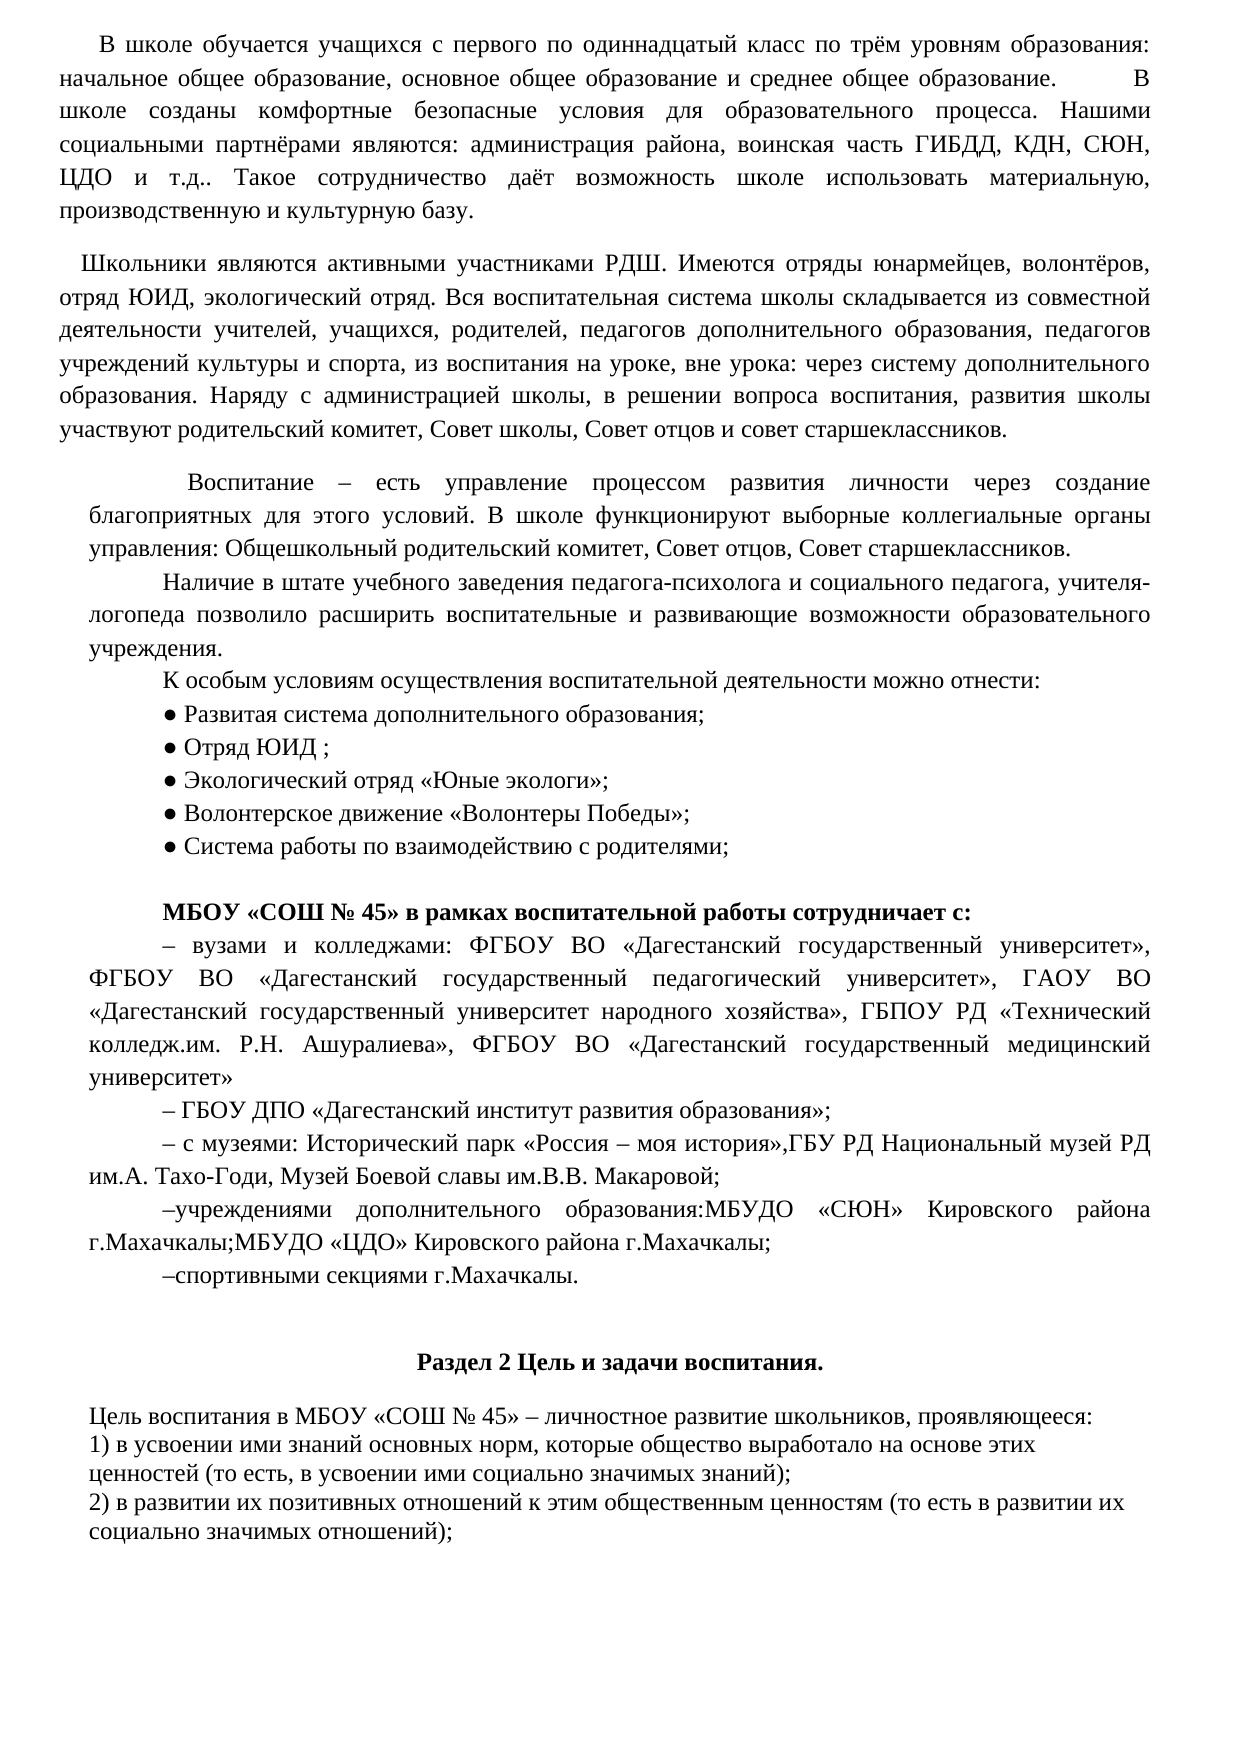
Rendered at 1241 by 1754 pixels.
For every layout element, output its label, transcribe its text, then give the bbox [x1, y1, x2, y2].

text ● Развитая система дополнительного образования; [89, 699, 1152, 727]
text –спортивными секциями г.Махачкалы. [89, 1260, 1152, 1289]
text 2) в развитии их позитивных отношений к этим общественным ценностям (то есть в развитии их социально значимых отношений); [89, 1487, 1152, 1544]
text Воспитание – есть управление процессом развития личности через создание благоприятных для этого условий. В школе функционируют выборные коллегиальные органы управления: Общешкольный родительский комитет, Совет отцов, Совет старшеклассников. [89, 467, 1152, 562]
text К особым условиям осуществления воспитательной деятельности можно отнести: [89, 666, 1152, 694]
text –учреждениями дополнительного образования:МБУДО «СЮН» Кировского района г.Махачкалы;МБУДО «ЦДО» Кировского района г.Махачкалы; [89, 1194, 1152, 1256]
text ● Волонтерское движение «Волонтеры Победы»; [89, 798, 1152, 826]
text ● Система работы по взаимодействию с родителями; [89, 831, 1152, 859]
text – вузами и колледжами: ФГБОУ ВО «Дагестанский государственный университет», ФГБОУ ВО «Дагестанский государственный педагогический университет», ГАОУ ВО «Дагестанский государственный университет народного хозяйства», ГБПОУ РД «Технический колледж.им. Р.Н. Ашуралиева», ФГБОУ ВО «Дагестанский государственный медицинский университет» [89, 930, 1152, 1091]
text Наличие в штате учебного заведения педагога-психолога и социального педагога, учителя-логопеда позволило расширить воспитательные и развивающие возможности образовательного учреждения. [89, 567, 1152, 661]
text ● Отряд ЮИД ; [89, 732, 1152, 760]
text – ГБОУ ДПО «Дагестанский институт развития образования»; [89, 1095, 1152, 1124]
text МБОУ «СОШ № 45» в рамках воспитательной работы сотрудничает с: [89, 897, 1152, 926]
text – с музеями: Исторический парк «Россия – моя история»,ГБУ РД Национальный музей РД им.А. Тахо-Годи, Музей Боевой славы им.В.В. Макаровой; [89, 1128, 1152, 1190]
text Школьники являются активными участниками РДШ. Имеются отряды юнармейцев, волонтёров, отряд ЮИД, экологический отряд. Вся воспитательная система школы складывается из совместной деятельности учителей, учащихся, родителей, педагогов дополнительного образования, педагогов учреждений культуры и спорта, из воспитания на уроке, вне урока: через систему дополнительного образования. Наряду с администрацией школы, в решении вопроса воспитания, развития школы участвуют родительский комитет, Совет школы, Совет отцов и совет старшеклассников. [59, 248, 1152, 442]
text В школе обучается учащихся с первого по одиннадцатый класс по трём уровням образования: начальное общее образование, основное общее образование и среднее общее образование. В школе созданы комфортные безопасные условия для образовательного процесса. Нашими социальными партнёрами являются: администрация района, воинская часть ГИБДД, КДН, СЮН, ЦДО и т.д.. Такое сотрудничество даёт возможность школе использовать материальную, производственную и культурную базу. [59, 29, 1152, 223]
text ● Экологический отряд «Юные экологи»; [89, 765, 1152, 793]
text Раздел 2 Цель и задачи воспитания. [89, 1347, 1152, 1376]
text Цель воспитания в МБОУ «СОШ № 45» – личностное развитие школьников, проявляющееся: [89, 1401, 1152, 1429]
text 1) в усвоении ими знаний основных норм, которые общество выработало на основе этих ценностей (то есть, в усвоении ими социально значимых знаний); [89, 1429, 1152, 1487]
